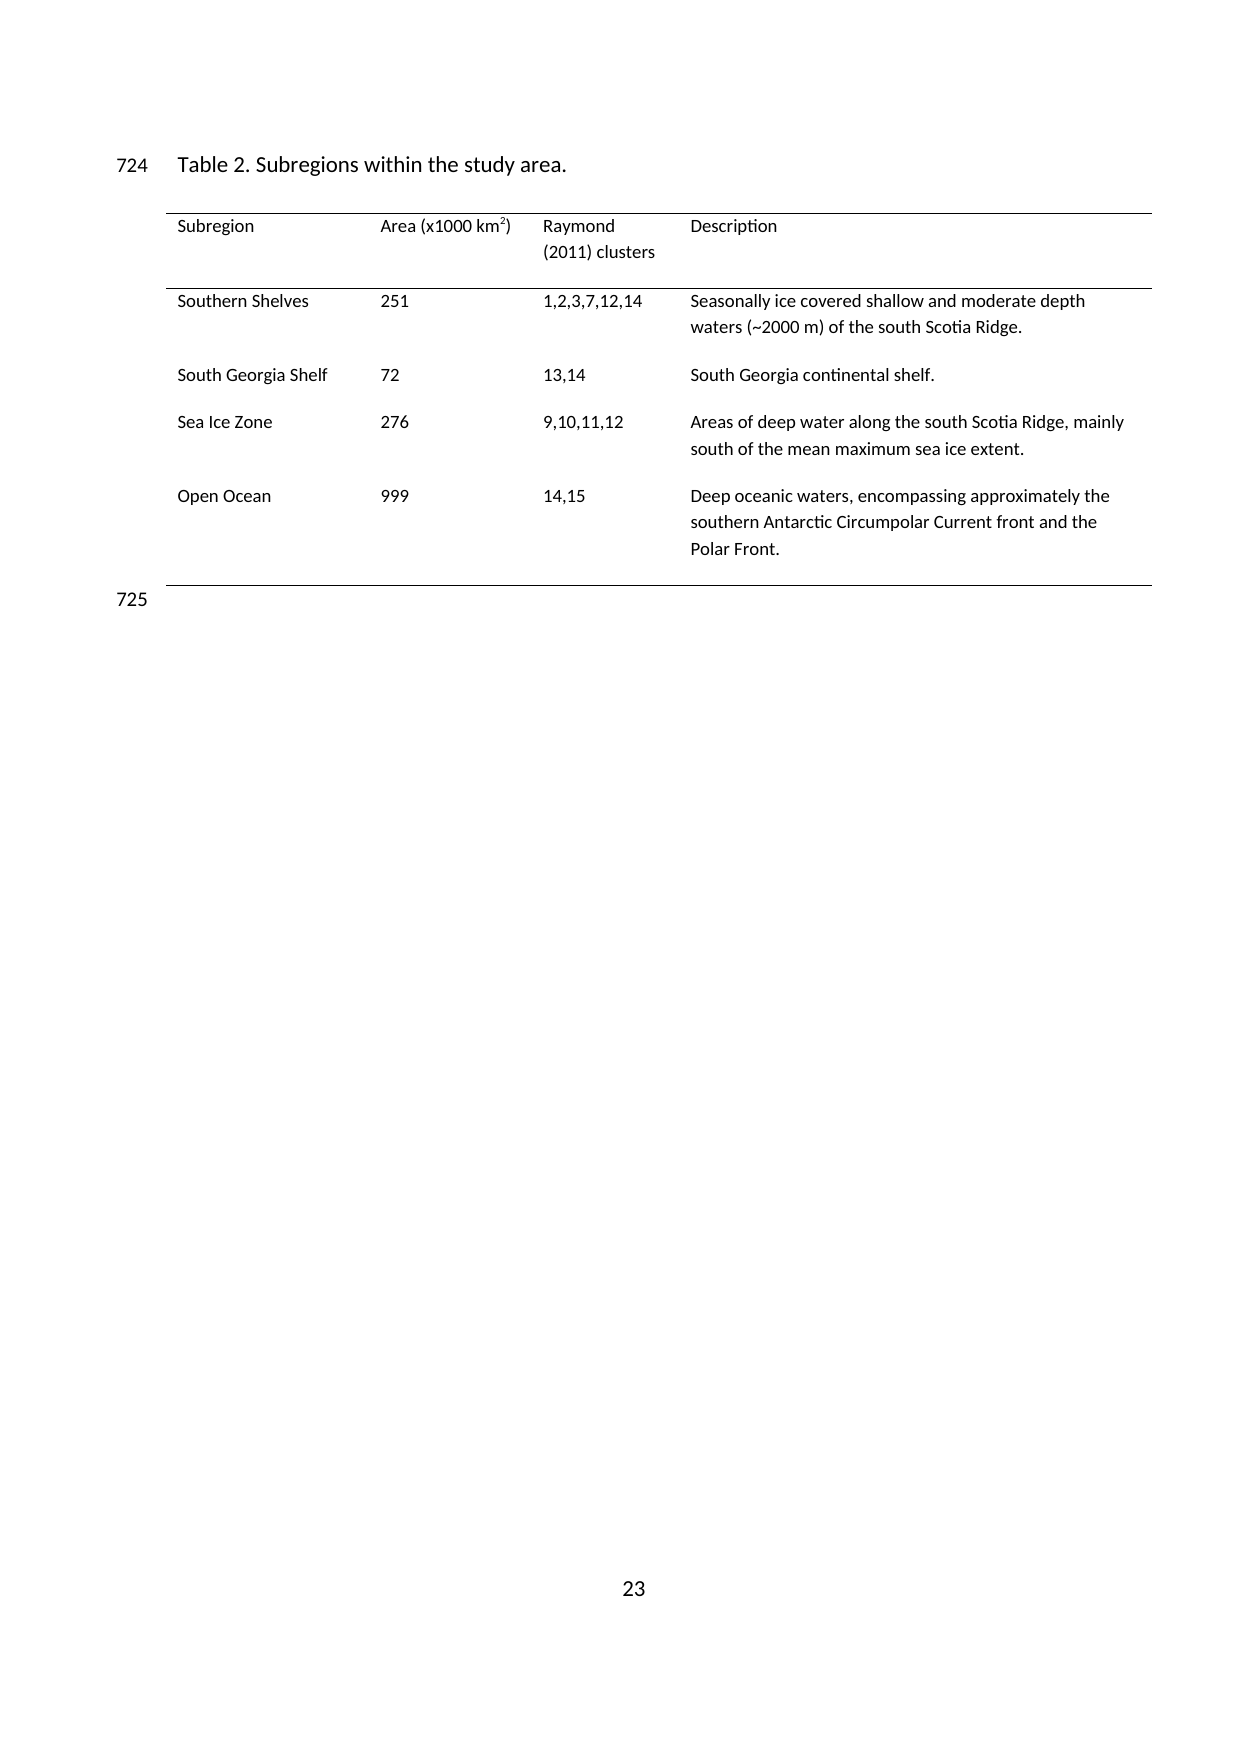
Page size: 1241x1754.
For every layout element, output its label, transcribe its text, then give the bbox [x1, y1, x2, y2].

table_cell 72 [369, 363, 532, 410]
table_cell Areas of deep water along the south Scotia Ridge, mainly south of the mean maximum sea ice extent. [679, 410, 1152, 484]
table_cell Deep oceanic waters, encompassing approximately the southern Antarctic Circumpolar Current front and the Polar Front. [679, 484, 1152, 585]
table_cell 13,14 [532, 363, 679, 410]
table_header Raymond (2011) clusters [532, 214, 679, 288]
table_header Subregion [166, 214, 369, 288]
table_cell Sea Ice Zone [166, 410, 369, 484]
table_cell Open Ocean [166, 484, 369, 585]
table_cell 14,15 [532, 484, 679, 585]
table_cell South Georgia Shelf [166, 363, 369, 410]
table_header Description [679, 214, 1152, 288]
table_cell Seasonally ice covered shallow and moderate depth waters (~2000 m) of the south Scotia Ridge. [679, 289, 1152, 363]
table_cell 9,10,11,12 [532, 410, 679, 484]
table_cell 276 [369, 410, 532, 484]
table_cell 1,2,3,7,12,14 [532, 289, 679, 363]
table_header Area (x1000 km2) [369, 214, 532, 288]
table_cell 251 [369, 289, 532, 363]
text Table 2. Subregions within the study area. [177, 150, 1090, 178]
table_cell 999 [369, 484, 532, 585]
table_cell South Georgia continental shelf. [679, 363, 1152, 410]
table_cell Southern Shelves [166, 289, 369, 363]
